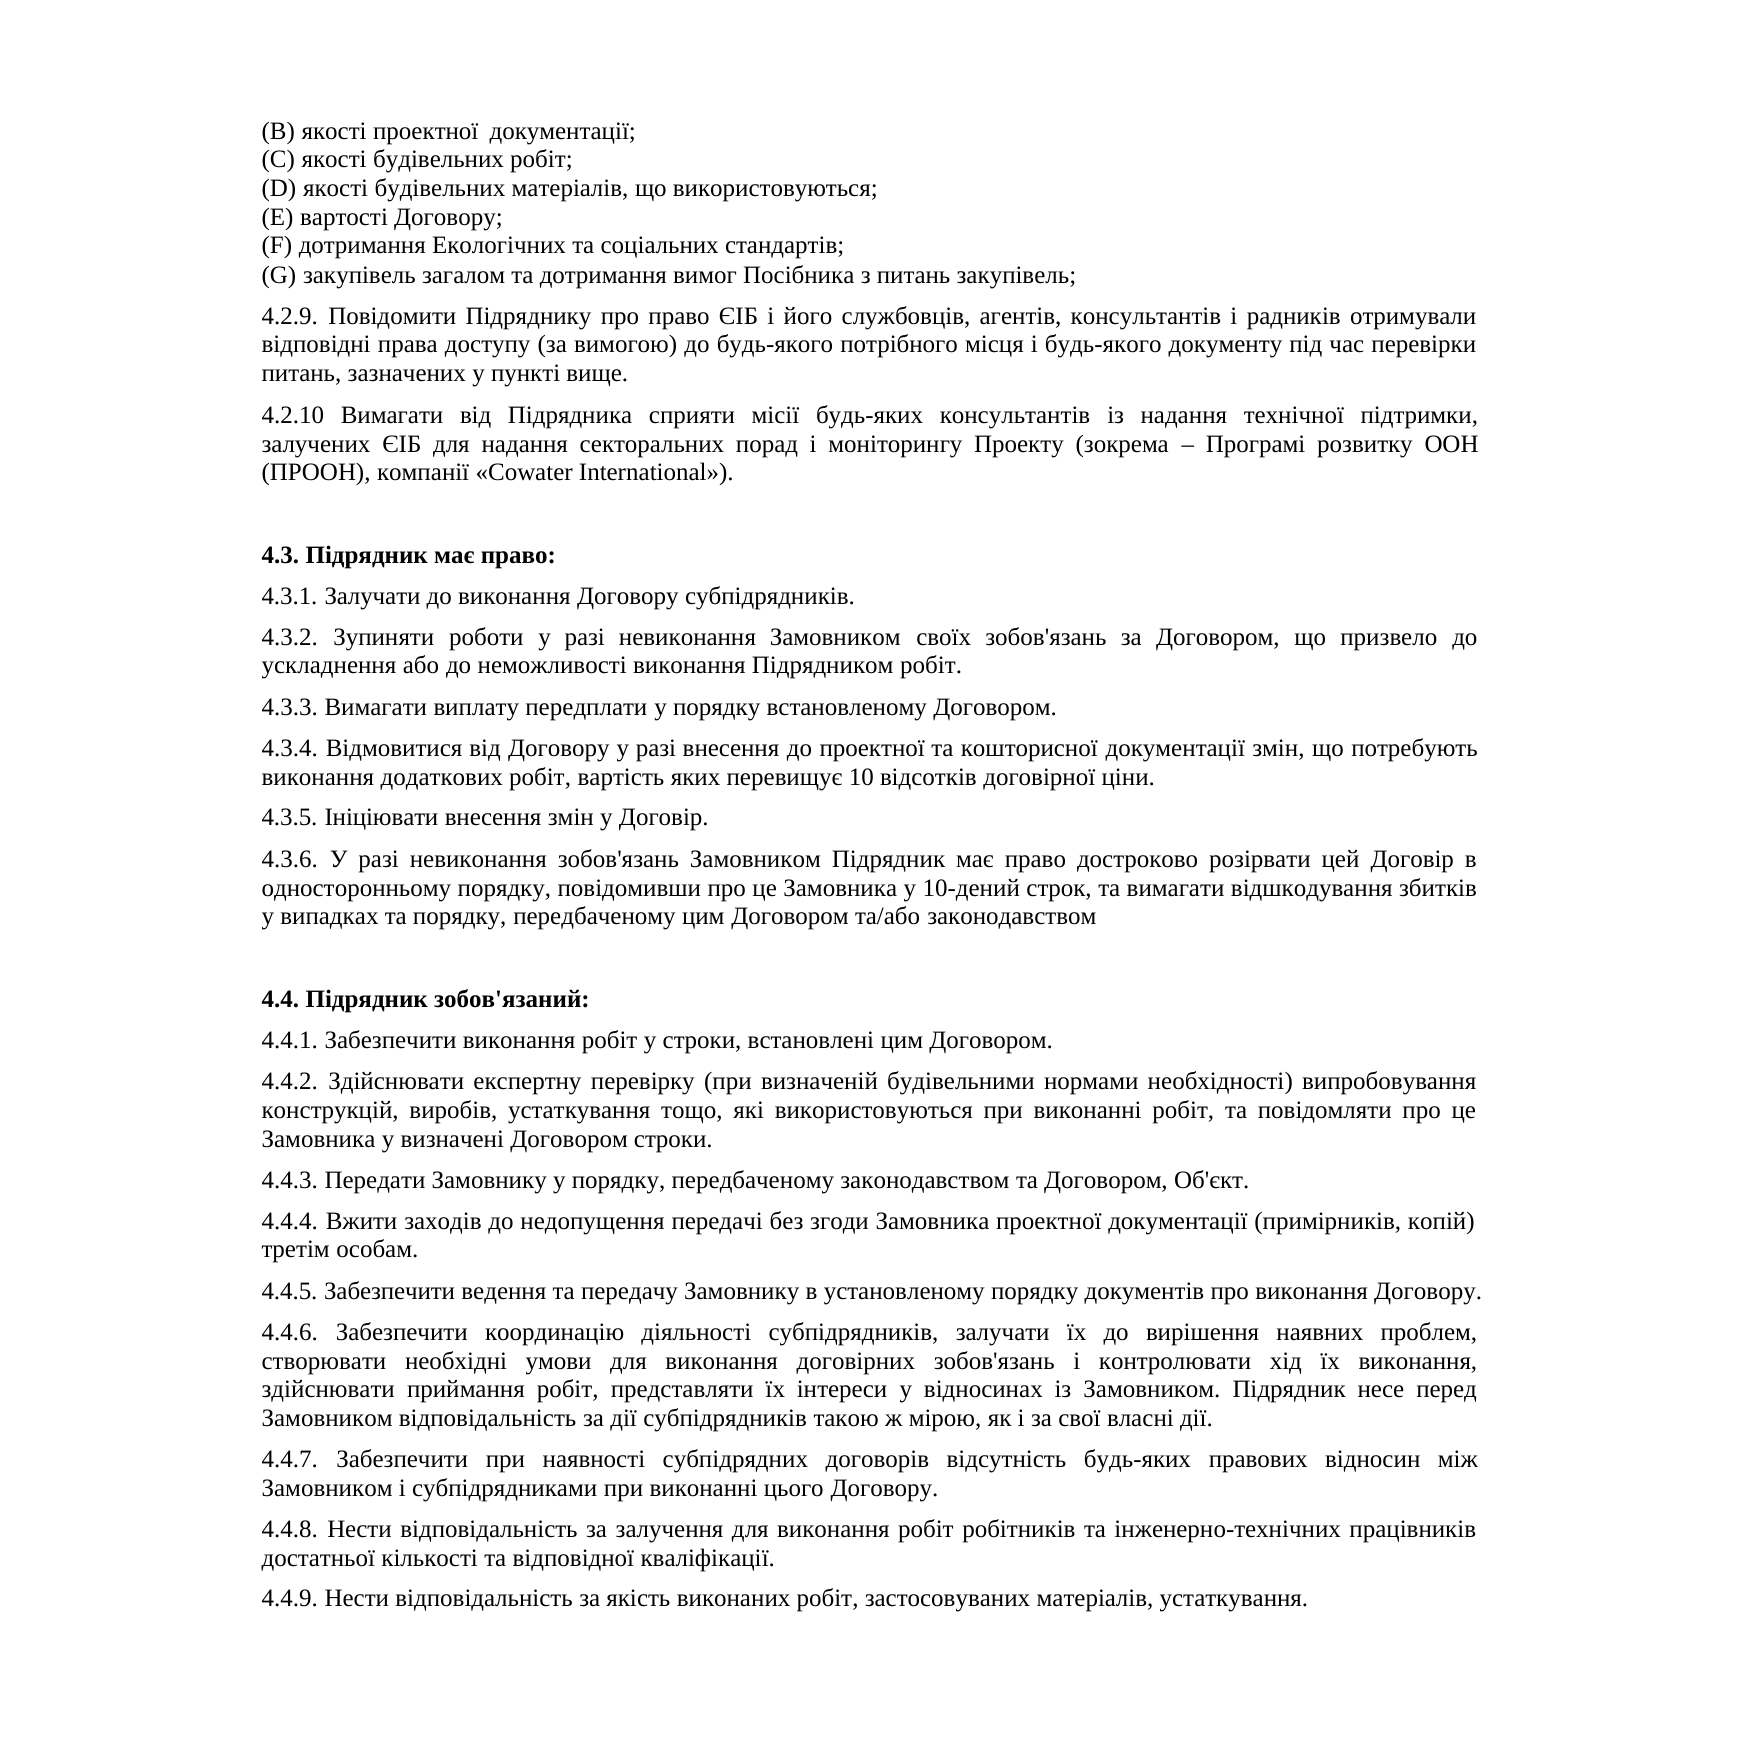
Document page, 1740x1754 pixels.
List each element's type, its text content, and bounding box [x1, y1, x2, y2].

list Передати Замовнику у порядку, передбаченому законодавством та Договором, Об'єкт. [261, 1165, 1589, 1194]
subtitle Підрядник має право: [261, 540, 1589, 569]
list Здійснювати експертну перевірку (при визначеній будівельними нормами необхідності) випробовування конструкцій, виробів, устаткування тощо, які використовуються при виконанні робіт, та повідомляти про це Замовника у визначені Договором строки. [261, 1066, 1477, 1153]
list якості проектної документації; [261, 116, 1589, 144]
list Забезпечити при наявності субпідрядних договорів відсутність будь-яких правових відносин між Замовником і субпідрядниками при виконанні цього Договору. [261, 1444, 1478, 1502]
list Нести відповідальність за якість виконаних робіт, застосовуваних матеріалів, устаткування. [261, 1583, 1589, 1612]
list Нести відповідальність за залучення для виконання робіт робітників та інженерно-технічних працівників достатньої кількості та відповідної кваліфікації. [261, 1514, 1478, 1571]
list Вжити заходів до недопущення передачі без згоди Замовника проектної документації (примірників, копій) третім особам. [261, 1207, 1476, 1263]
list дотримання Екологічних та соціальних стандартів; [261, 231, 1589, 259]
list У разі невиконання зобов'язань Замовником Підрядник має право достроково розірвати цей Договір в односторонньому порядку, повідомивши про це Замовника у 10-дений строк, та вимагати відшкодування збитків у випадках та порядку, передбаченому цим Договором та/або законодавством [261, 844, 1478, 930]
list вартості Договору; [261, 202, 1589, 231]
list Забезпечити координацію діяльності субпідрядників, залучати їх до вирішення наявних проблем, створювати необхідні умови для виконання договірних зобов'язань і контролювати хід їх виконання, здійснювати приймання робіт, представляти їх інтереси у відносинах із Замовником. Підрядник несе перед Замовником відповідальність за дії субпідрядників такою ж мірою, як і за свої власні дії. [261, 1317, 1478, 1432]
list якості будівельних робіт; [261, 145, 1589, 173]
list Відмовитися від Договору у разі внесення до проектної та кошторисної документації змін, що потребують виконання додаткових робіт, вартість яких перевищує 10 відсотків договірної ціни. [261, 733, 1478, 790]
list якості будівельних матеріалів, що використовуються; [261, 173, 1589, 202]
list Забезпечити виконання робіт у строки, встановлені цим Договором. [261, 1025, 1589, 1054]
list Зупиняти роботи у разі невиконання Замовником своїх зобов'язань за Договором, що призвело до ускладнення або до неможливості виконання Підрядником робіт. [261, 623, 1478, 679]
list Повідомити Підряднику про право ЄІБ і його службовців, агентів, консультантів і радників отримували відповідні права доступу (за вимогою) до будь-якого потрібного місця і будь-якого документу під час перевірки питань, зазначених у пункті вище. [261, 301, 1478, 387]
subtitle Підрядник зобов'язаний: [261, 984, 1589, 1013]
list Залучати до виконання Договору субпідрядників. [261, 581, 1589, 610]
list Забезпечити ведення та передачу Замовнику в установленому порядку документів про виконання Договору. [261, 1276, 1589, 1305]
text 4.2.10 Вимагати від Підрядника сприяти місії будь-яких консультантів із надання технічної підтримки, залучених ЄІБ для надання секторальних порад і моніторингу Проекту (зокрема – Програмі розвитку ООН (ПРООН), компанії «Cowater International»). [261, 400, 1479, 486]
list закупівель загалом та дотримання вимог Посібника з питань закупівель; [261, 260, 1589, 289]
list Ініціювати внесення змін у Договір. [261, 802, 1589, 831]
list Вимагати виплату передплати у порядку встановленому Договором. [261, 692, 1589, 721]
